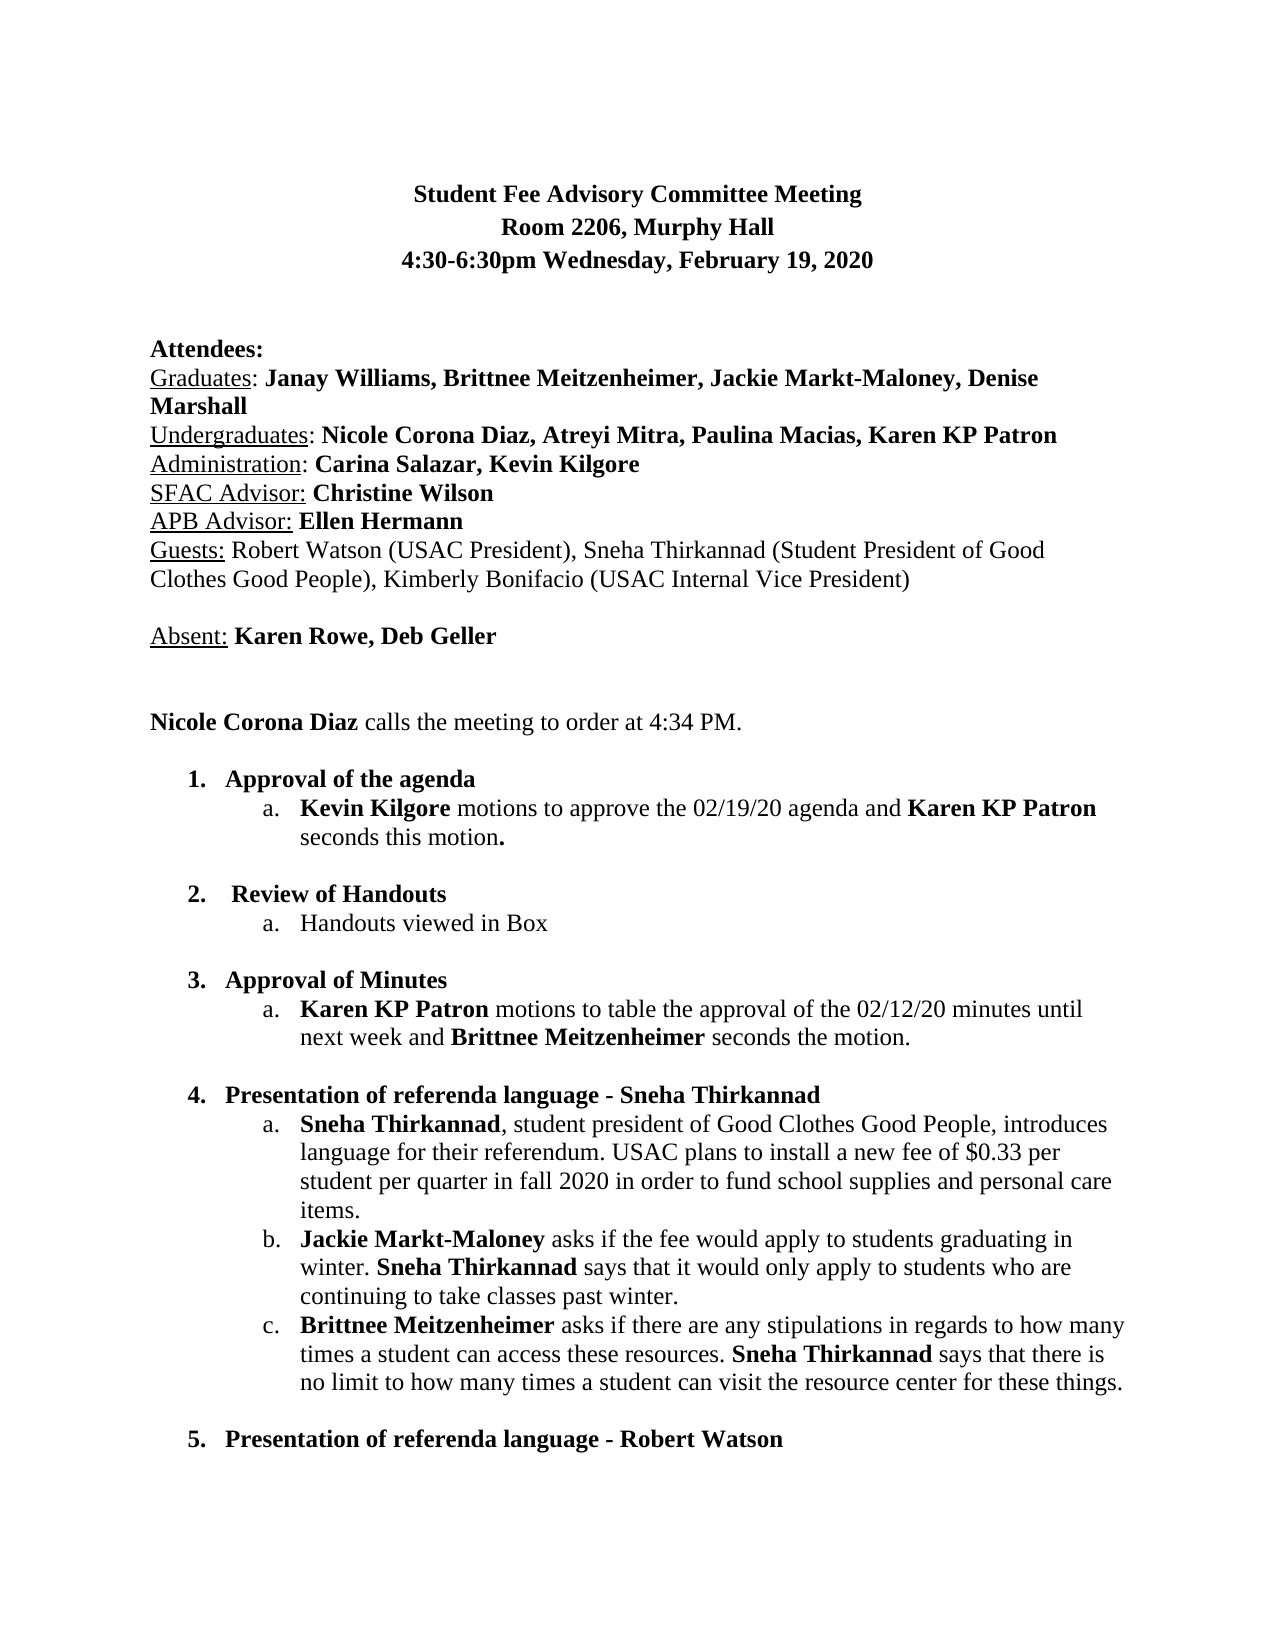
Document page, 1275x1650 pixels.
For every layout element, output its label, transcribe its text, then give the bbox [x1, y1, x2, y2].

text Graduates: Janay Williams, Brittnee Meitzenheimer, Jackie Markt-Maloney, Denise Marshall [150, 363, 1125, 420]
list Kevin Kilgore motions to approve the 02/19/20 agenda and Karen KP Patron seconds this motion. [262, 793, 1125, 851]
text Administration: Carina Salazar, Kevin Kilgore [150, 449, 1125, 478]
list Review of Handouts [187, 879, 1125, 908]
text Absent: Karen Rowe, Deb Geller [150, 621, 1125, 650]
text Student Fee Advisory Committee Meeting [150, 179, 1125, 207]
list Approval of Minutes [187, 965, 1125, 994]
list Sneha Thirkannad, student president of Good Clothes Good People, introduces language for their referendum. USAC plans to install a new fee of $0.33 per student per quarter in fall 2020 in order to fund school supplies and personal care items. [262, 1109, 1125, 1224]
list Handouts viewed in Box [262, 908, 1125, 965]
text Attendees: [150, 334, 1125, 363]
text 4:30-6:30pm Wednesday, February 19, 2020 [150, 245, 1125, 273]
list Brittnee Meitzenheimer asks if there are any stipulations in regards to how many times a student can access these resources. Sneha Thirkannad says that there is no limit to how many times a student can visit the resource center for these things. [262, 1310, 1125, 1396]
list Jackie Markt-Maloney asks if the fee would apply to students graduating in winter. Sneha Thirkannad says that it would only apply to students who are continuing to take classes past winter. [262, 1224, 1125, 1310]
text Nicole Corona Diaz calls the meeting to order at 4:34 PM. [150, 707, 1125, 736]
list Presentation of referenda language - Sneha Thirkannad [187, 1080, 1125, 1109]
list Approval of the agenda [187, 764, 1125, 793]
text Undergraduates: Nicole Corona Diaz, Atreyi Mitra, Paulina Macias, Karen KP Patron [150, 420, 1125, 449]
text SFAC Advisor: Christine Wilson [150, 478, 1125, 506]
text Room 2206, Murphy Hall [150, 212, 1125, 241]
list Presentation of referenda language - Robert Watson [187, 1424, 1125, 1453]
text Guests: Robert Watson (USAC President), Sneha Thirkannad (Student President of Good Clothes Good People), Kimberly Bonifacio (USAC Internal Vice President) [150, 535, 1125, 593]
list Karen KP Patron motions to table the approval of the 02/12/20 minutes until next week and Brittnee Meitzenheimer seconds the motion. [262, 994, 1125, 1051]
text APB Advisor: Ellen Hermann [150, 506, 1125, 535]
